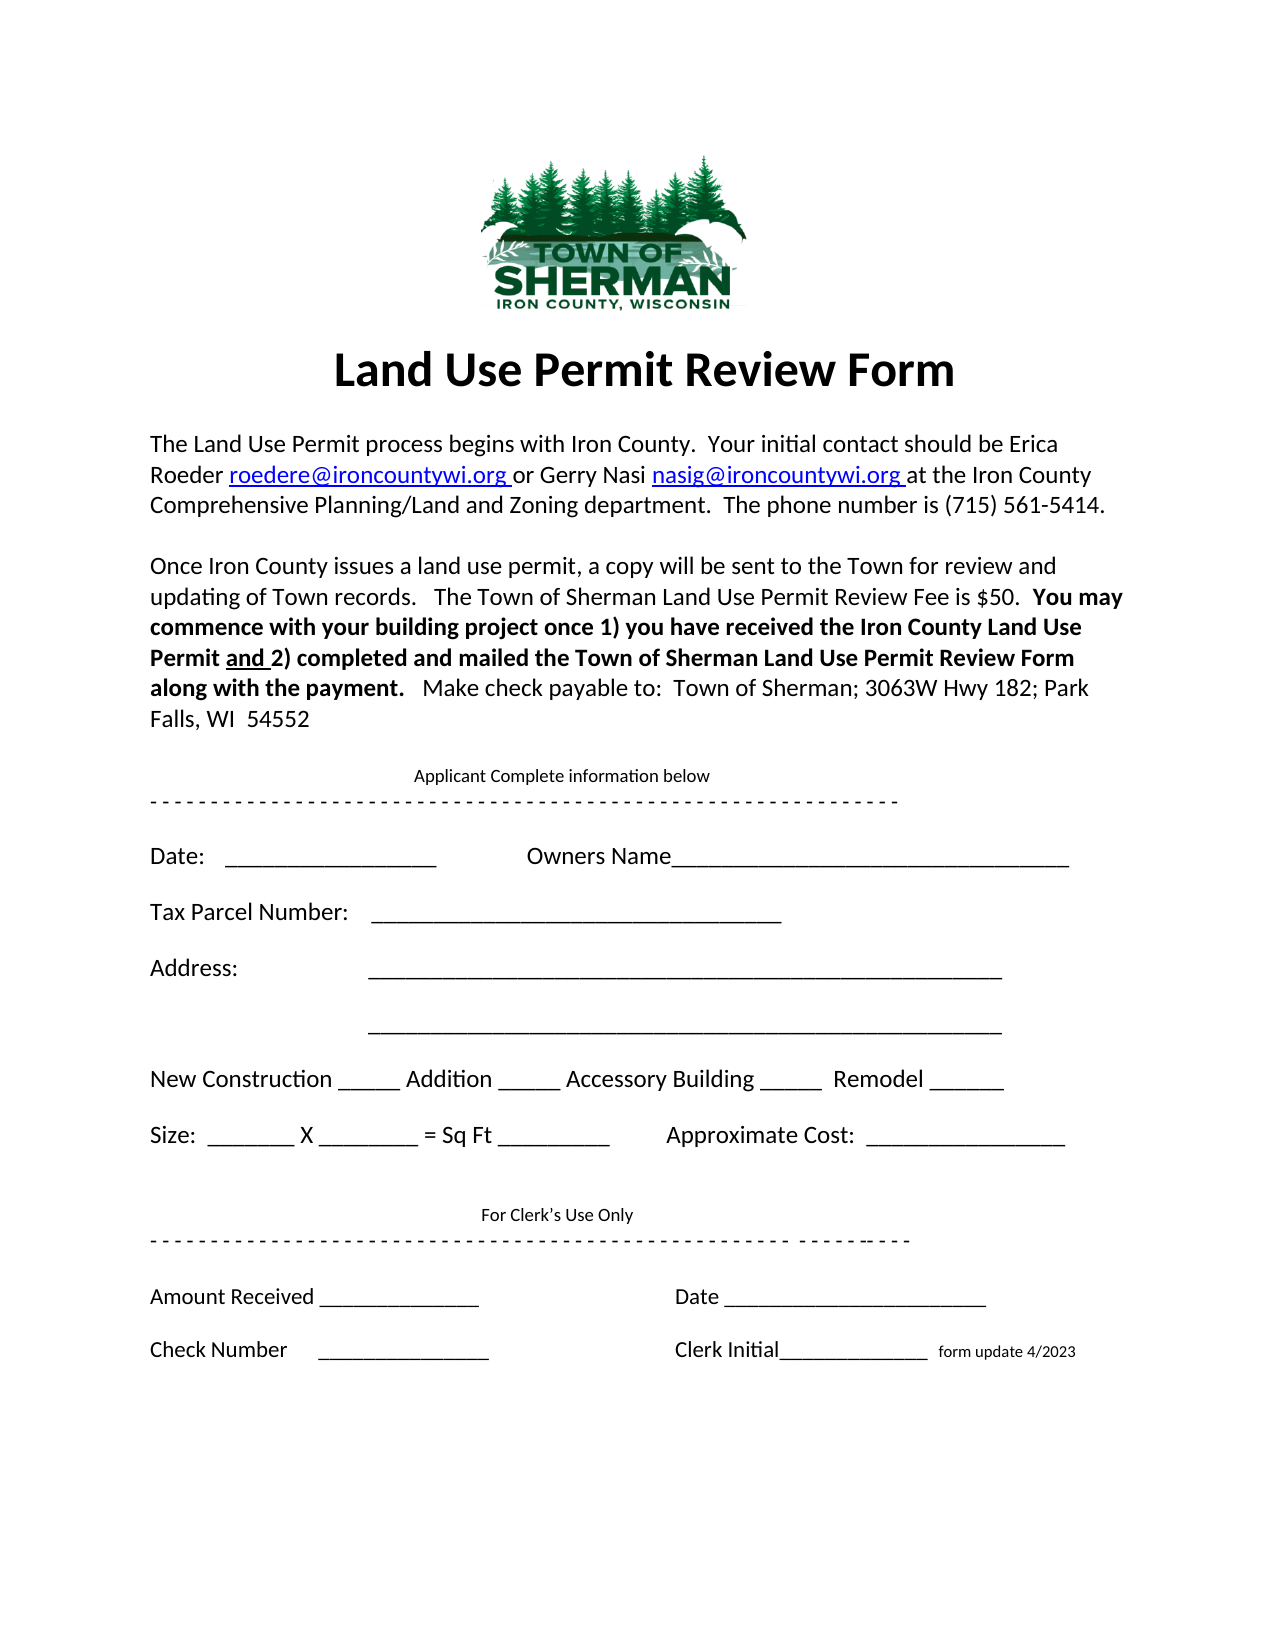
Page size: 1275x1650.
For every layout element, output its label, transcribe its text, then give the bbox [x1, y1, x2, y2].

text Check Number _______________ Clerk Initial_____________ form update 4/2023 [150, 1335, 1125, 1386]
text Date: _________________ Owners Name________________________________ [150, 840, 1125, 871]
text - - - - - - - - - - - - - - - - - - - - - - - - - - - - - - - - - - - - - - - - - - - - - - - - - - - - - - - - - - - - - - [150, 787, 1125, 815]
text The Land Use Permit process begins with Iron County. Your initial contact should be Erica Roeder roedere@ironcountywi.org or Gerry Nasi nasig@ironcountywi.org at the Iron County Comprehensive Planning/Land and Zoning department. The phone number is (715) 561-5414. [150, 428, 1125, 520]
text Once Iron County issues a land use permit, a copy will be sent to the Town for review and updating of Town records. The Town of Sherman Land Use Permit Review Fee is $50. You may commence with your building project once 1) you have received the Iron County Land Use Permit and 2) completed and mailed the Town of Sherman Land Use Permit Review Form along with the payment. Make check payable to: Town of Sherman; 3063W Hwy 182; Park Falls, WI 54552 [150, 551, 1125, 734]
text Amount Received ______________ Date _______________________ [150, 1282, 1125, 1310]
text Applicant Complete information below [150, 764, 1125, 787]
text Land Use Permit Review Form [300, 337, 1125, 398]
text ___________________________________________________ [150, 1008, 1125, 1038]
text Tax Parcel Number: _________________________________ [150, 896, 1125, 926]
text Address: ___________________________________________________ [150, 952, 1125, 982]
text New Construction _____ Addition _____ Accessory Building _____ Remodel ______ [150, 1063, 1125, 1094]
picture [481, 150, 747, 313]
text - - - - - - - - - - - - - - - - - - - - - - - - - - - - - - - - - - - - - - - - - - - - - - - - - - - - - - - - - - -- - - - [150, 1226, 1125, 1254]
text Size: _______ X ________ = Sq Ft _________ Approximate Cost: ________________ [150, 1119, 1125, 1150]
text For Clerk’s Use Only [150, 1203, 1125, 1226]
